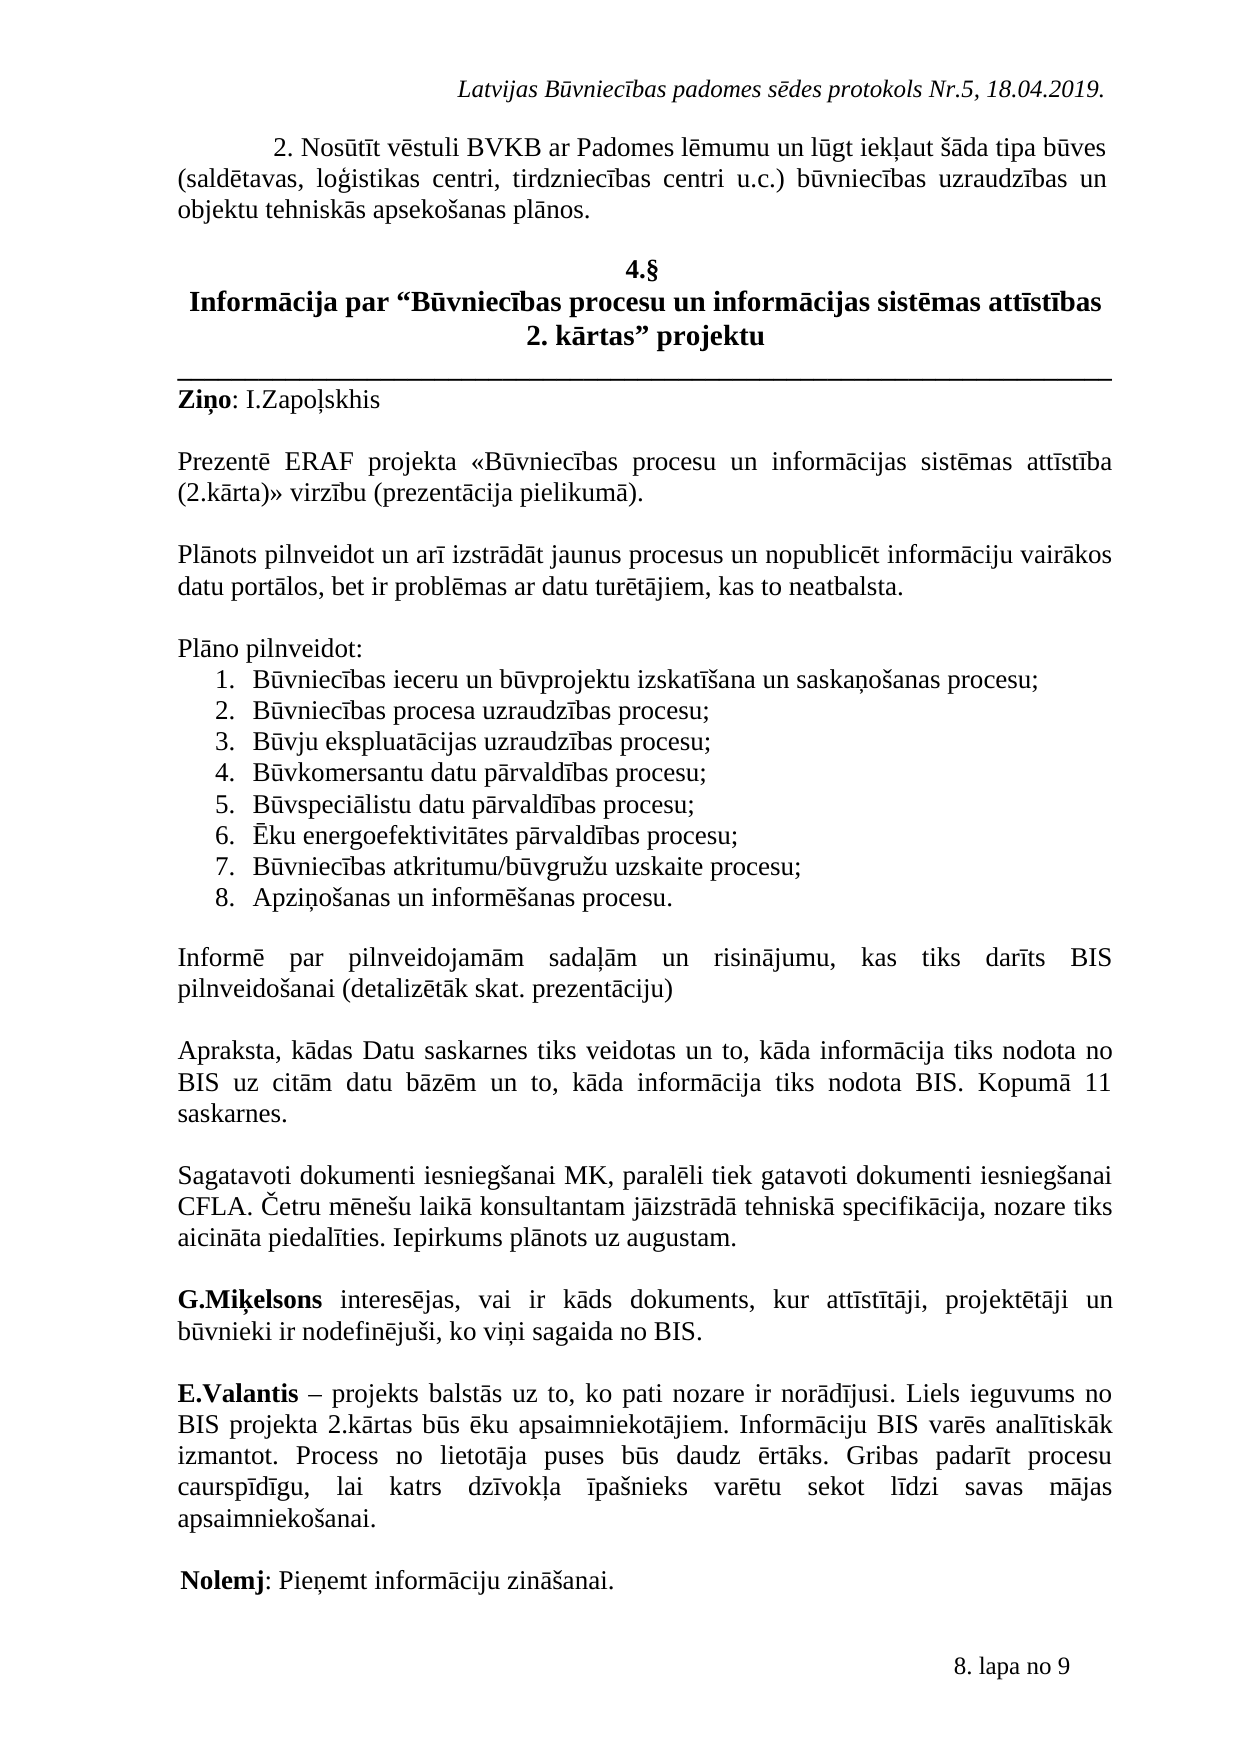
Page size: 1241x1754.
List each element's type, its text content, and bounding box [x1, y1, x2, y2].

list Būvniecības atkritumu/būvgružu uzskaite procesu; [215, 850, 1113, 881]
text 4.§ [177, 253, 1107, 284]
list Būvniecības ieceru un būvprojektu izskatīšana un saskaņošanas procesu; [215, 663, 1113, 694]
text Prezentē ERAF projekta «Būvniecības procesu un informācijas sistēmas attīstība (2.kārta)» virzību (prezentācija pielikumā). [177, 445, 1113, 507]
text G.Miķelsons interesējas, vai ir kāds dokuments, kur attīstītāji, projektētāji un būvnieki ir nodefinējuši, ko viņi sagaida no BIS. [177, 1284, 1113, 1346]
text Plānots pilnveidot un arī izstrādāt jaunus procesus un nopublicēt informāciju vairākos datu portālos, bet ir problēmas ar datu turētājiem, kas to neatbalsta. [177, 507, 1113, 601]
text _____________________________________________________________________ [177, 352, 1113, 383]
list Ēku energoefektivitātes pārvaldības procesu; [215, 819, 1113, 850]
text Sagatavoti dokumenti iesniegšanai MK, paralēli tiek gatavoti dokumenti iesniegšanai CFLA. Četru mēnešu laikā konsultantam jāizstrādā tehniskā specifikācija, nozare tiks aicināta piedalīties. Iepirkums plānots uz augustam. [177, 1159, 1113, 1252]
text 2. Nosūtīt vēstuli BVKB ar Padomes lēmumu un lūgt iekļaut šāda tipa būves (saldētavas, loģistikas centri, tirdzniecības centri u.c.) būvniecības uzraudzības un objektu tehniskās apsekošanas plānos. [177, 131, 1107, 225]
text Informē par pilnveidojamām sadaļām un risinājumu, kas tiks darīts BIS pilnveidošanai (detalizētāk skat. prezentāciju) [177, 941, 1113, 1003]
list Būvkomersantu datu pārvaldības procesu; [215, 757, 1113, 788]
list Būvspeciālistu datu pārvaldības procesu; [215, 788, 1113, 819]
list Apziņošanas un informēšanas procesu. [215, 881, 1113, 912]
text Ziņo: I.Zapoļskhis [177, 383, 1113, 414]
text Informācija par “Būvniecības procesu un informācijas sistēmas attīstības 2. kārtas” projektu [177, 284, 1113, 352]
list Būvniecības procesa uzraudzības procesu; [215, 694, 1113, 725]
list Būvju ekspluatācijas uzraudzības procesu; [215, 725, 1113, 757]
text Plāno pilnveidot: [177, 632, 1113, 663]
text E.Valantis – projekts balstās uz to, ko pati nozare ir norādījusi. Liels ieguvums no BIS projekta 2.kārtas būs ēku apsaimniekotājiem. Informāciju BIS varēs analītiskāk izmantot. Process no lietotāja puses būs daudz ērtāks. Gribas padarīt procesu caurspīdīgu, lai katrs dzīvokļa īpašnieks varētu sekot līdzi savas mājas apsaimniekošanai. [177, 1377, 1113, 1533]
text Apraksta, kādas Datu saskarnes tiks veidotas un to, kāda informācija tiks nodota no BIS uz citām datu bāzēm un to, kāda informācija tiks nodota BIS. Kopumā 11 saskarnes. [177, 1034, 1113, 1128]
text Nolemj: Pieņemt informāciju zināšanai. [180, 1564, 1107, 1595]
